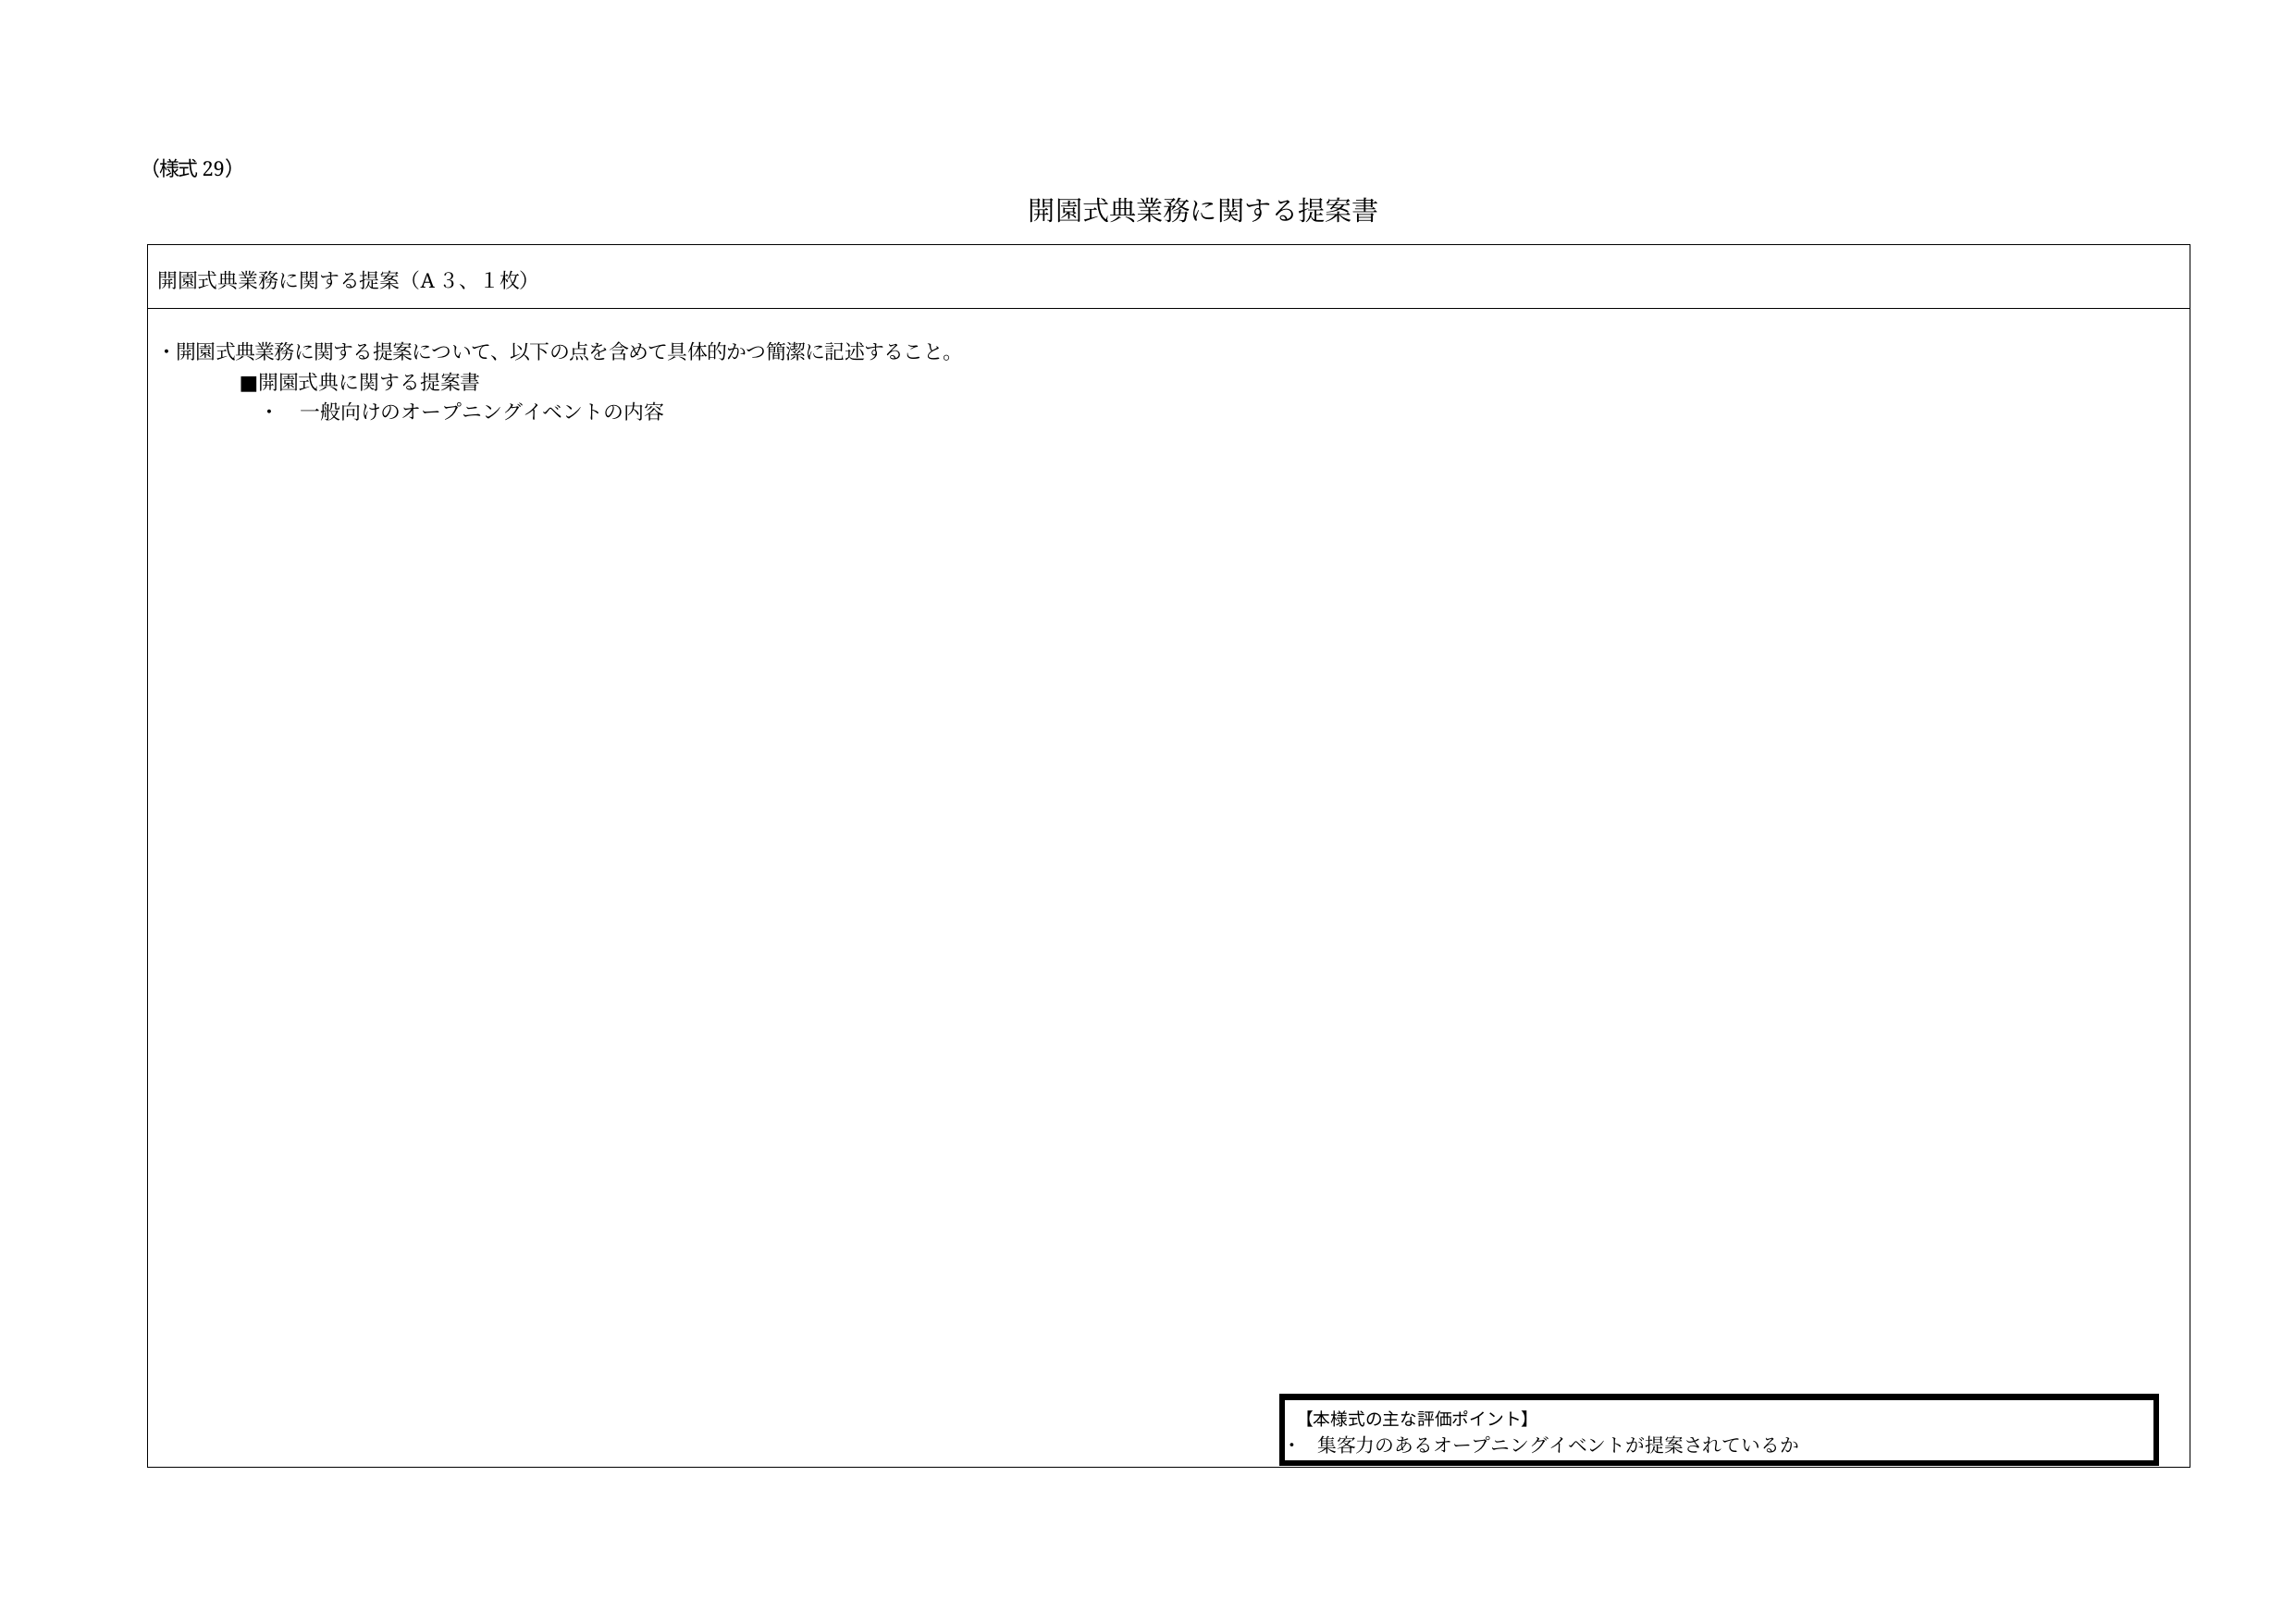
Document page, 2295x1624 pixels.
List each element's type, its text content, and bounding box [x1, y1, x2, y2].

table_cell ・開園式典業務に関する提案について、以下の点を含めて具体的かつ簡潔に記述すること。 ■開園式典に関する提案書 ・ 一般向けのオープニングイベントの内容 [148, 309, 2190, 1467]
subtitle 開園式典業務に関する提案書 [210, 189, 2197, 228]
table_header 開園式典業務に関する提案（A３、１枚） [148, 245, 2190, 308]
